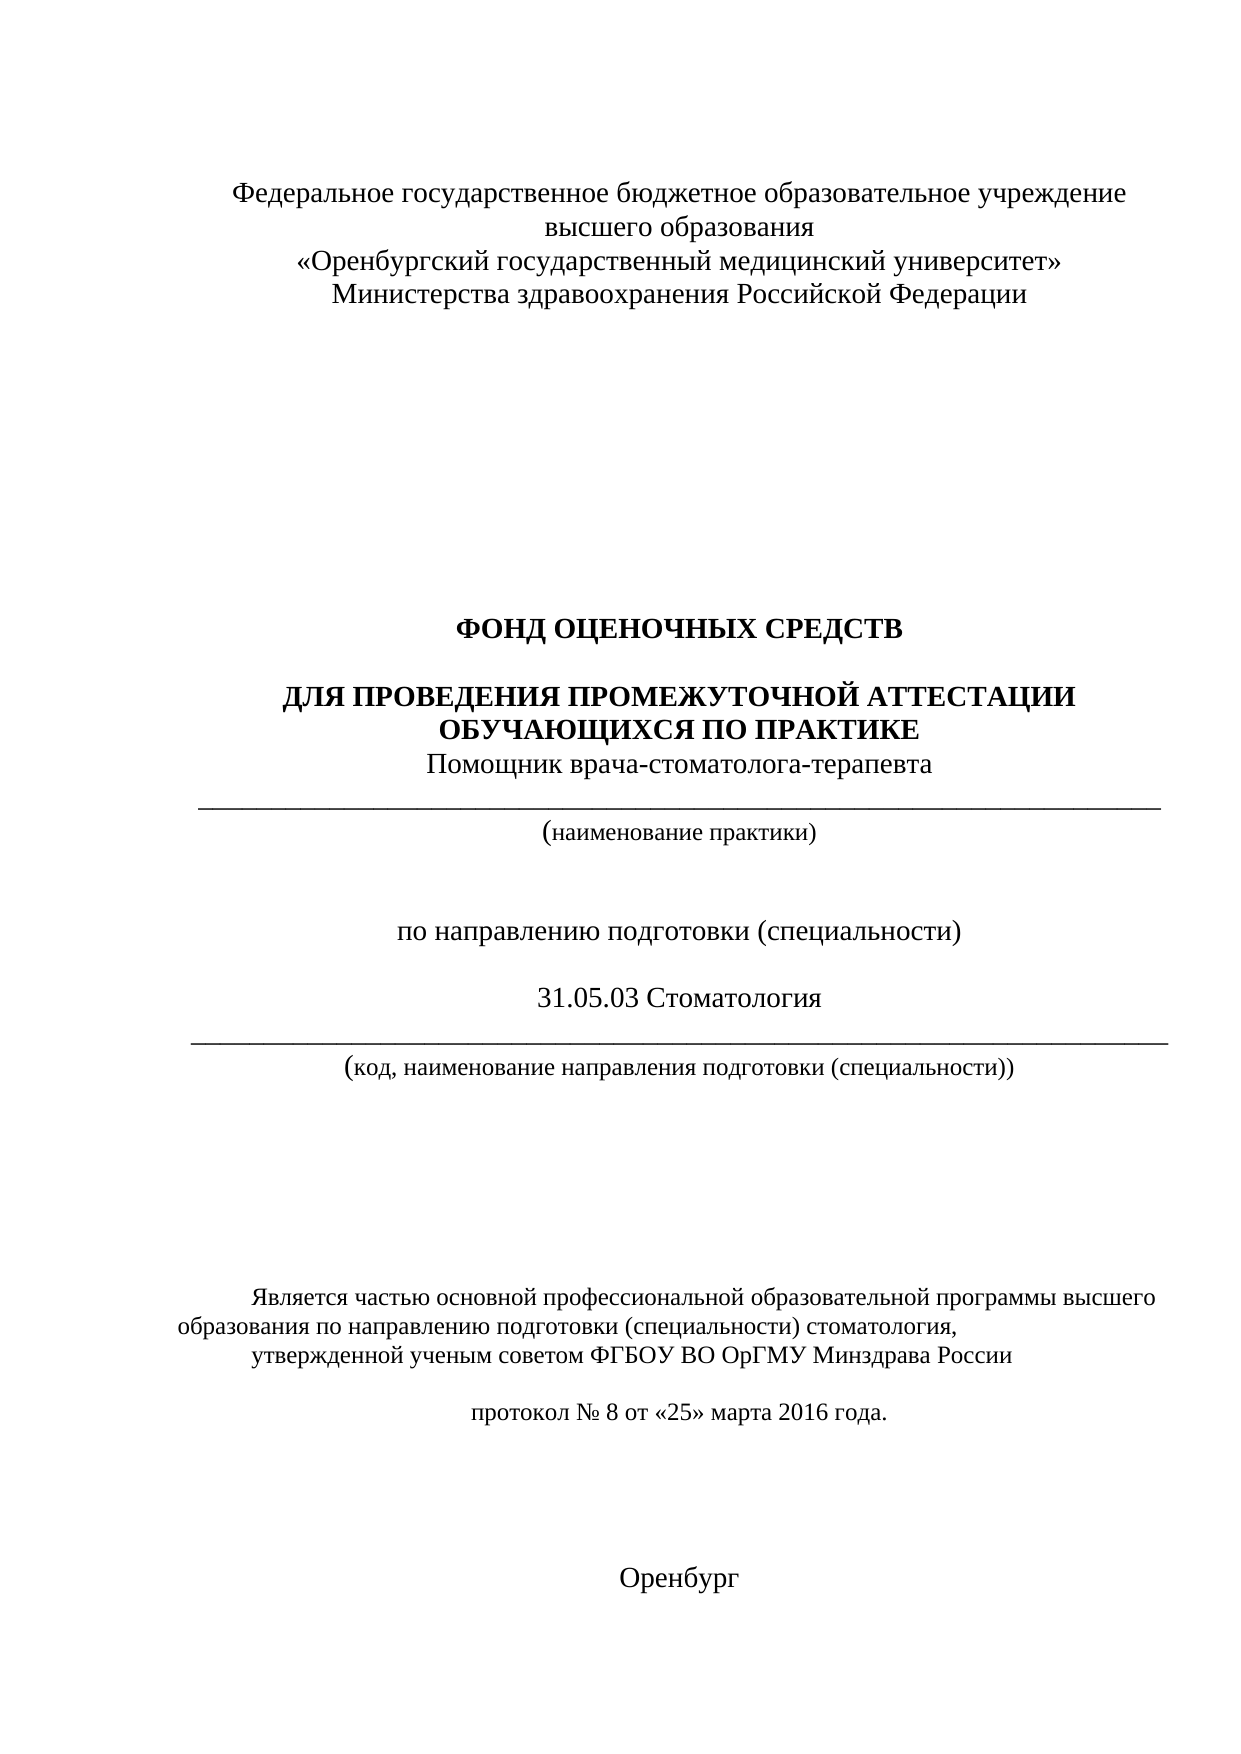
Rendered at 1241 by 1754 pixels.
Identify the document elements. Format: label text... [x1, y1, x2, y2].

text ДЛЯ ПРОВЕДЕНИЯ ПРОМЕЖУТОЧНОЙ АТТЕСТАЦИИ [177, 679, 1181, 712]
text ФОНД ОЦЕНОЧНЫХ СРЕДСТВ [177, 612, 1181, 645]
text Оренбург [177, 1560, 1181, 1594]
text Федеральное государственное бюджетное образовательное учреждение [177, 176, 1181, 209]
text (наименование практики) [177, 813, 1181, 846]
text 31.05.03 Стоматология [177, 981, 1181, 1014]
text Министерства здравоохранения Российской Федерации [177, 276, 1181, 310]
text ОБУЧАЮЩИХСЯ ПО ПРАКТИКЕ [177, 712, 1181, 746]
text (код, наименование направления подготовки (специальности)) [177, 1048, 1181, 1081]
text по направлению подготовки (специальности) [177, 913, 1181, 947]
text «Оренбургский государственный медицинский университет» [177, 243, 1181, 276]
text утвержденной ученым советом ФГБОУ ВО ОрГМУ Минздрава России [177, 1340, 1181, 1369]
text Помощник врача-стоматолога-терапевта [177, 746, 1181, 779]
text Является частью основной профессиональной образовательной программы высшего образования по направлению подготовки (специальности) стоматология, [177, 1282, 1181, 1340]
text ___________________________________________________________________ [177, 1014, 1181, 1048]
text высшего образования [177, 209, 1181, 243]
text __________________________________________________________________ [177, 779, 1181, 813]
text протокол № 8 от «25» марта 2016 года. [177, 1397, 1181, 1426]
